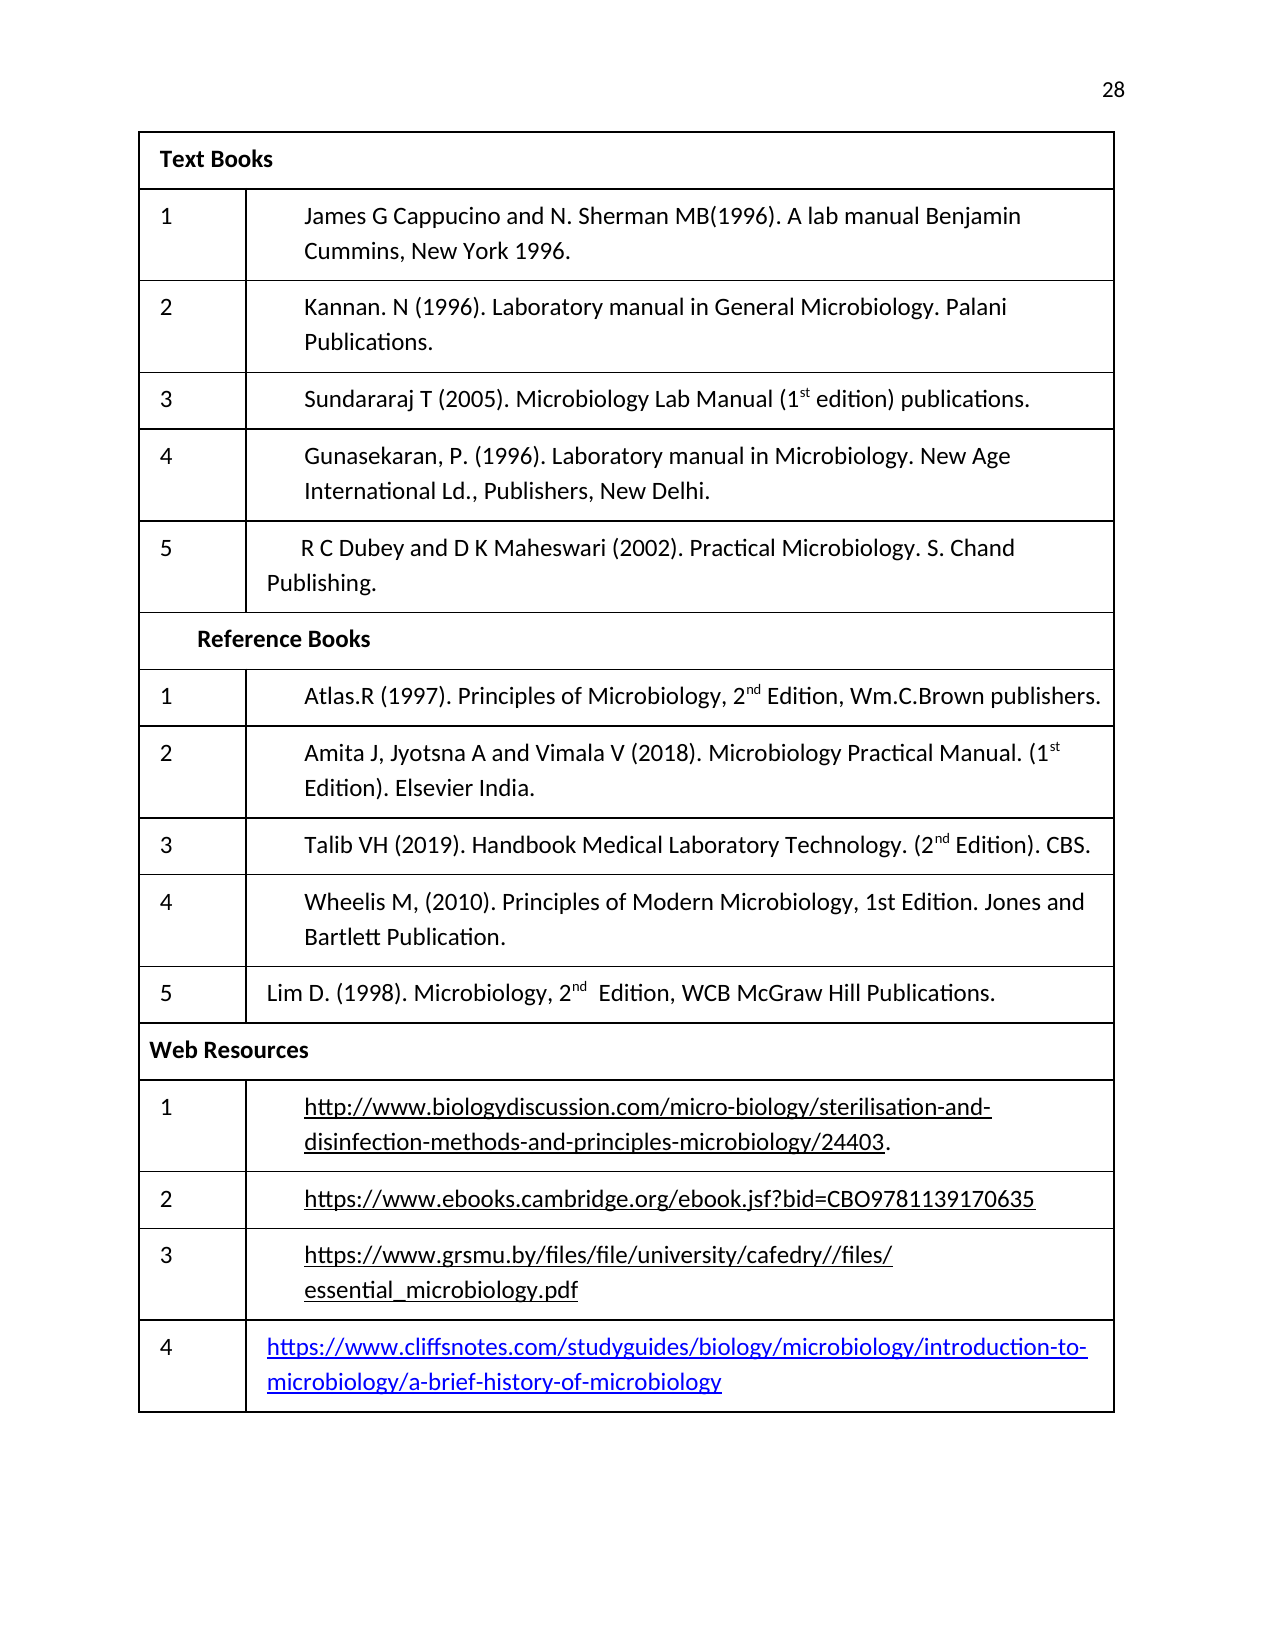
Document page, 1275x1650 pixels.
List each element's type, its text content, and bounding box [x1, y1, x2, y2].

table_cell Talib VH (2019). Handbook Medical Laboratory Technology. (2nd Edition). CBS. [247, 819, 1113, 874]
table_cell https://www.ebooks.cambridge.org/ebook.jsf?bid=CBO9781139170635 [247, 1172, 1113, 1228]
table_cell 4 [140, 430, 245, 520]
table_cell Reference Books [140, 613, 1113, 668]
table_cell Amita J, Jyotsna A and Vimala V (2018). Microbiology Practical Manual. (1st Edition). Elsevier India. [247, 727, 1113, 817]
table_cell 3 [140, 819, 245, 874]
table_cell Kannan. N (1996). Laboratory manual in General Microbiology. Palani Publications. [247, 281, 1113, 371]
table_cell Text Books [140, 133, 1113, 188]
table_cell 4 [140, 875, 245, 966]
table_cell Web Resources [140, 1024, 1113, 1079]
table_cell 5 [140, 522, 245, 612]
table_cell 4 [140, 1321, 245, 1411]
table_cell Gunasekaran, P. (1996). Laboratory manual in Microbiology. New Age International Ld., Publishers, New Delhi. [247, 430, 1113, 520]
table_cell 3 [140, 1229, 245, 1319]
table_cell Wheelis M, (2010). Principles of Modern Microbiology, 1st Edition. Jones and Bartlett Publication. [247, 875, 1113, 966]
table_cell 1 [140, 670, 245, 725]
table_cell 2 [140, 281, 245, 371]
table_cell Atlas.R (1997). Principles of Microbiology, 2nd Edition, Wm.C.Brown publishers. [247, 670, 1113, 725]
table_cell 1 [140, 190, 245, 279]
table_cell Sundararaj T (2005). Microbiology Lab Manual (1st edition) publications. [247, 373, 1113, 428]
table_cell 2 [140, 1172, 245, 1228]
table_cell 3 [140, 373, 245, 428]
table_cell https://www.grsmu.by/files/file/university/cafedry//files/essential_microbiology.pdf [247, 1229, 1113, 1319]
table_cell Lim D. (1998). Microbiology, 2nd Edition, WCB McGraw Hill Publications. [247, 967, 1113, 1022]
table_cell 1 [140, 1081, 245, 1171]
table_cell James G Cappucino and N. Sherman MB(1996). A lab manual Benjamin Cummins, New York 1996. [247, 190, 1113, 279]
table_cell 5 [140, 967, 245, 1022]
table_cell http://www.biologydiscussion.com/micro-biology/sterilisation-and-disinfection-methods-and-principles-microbiology/24403. [247, 1081, 1113, 1171]
table_cell https://www.cliffsnotes.com/studyguides/biology/microbiology/introduction-to-microbiology/a-brief-history-of-microbiology [247, 1321, 1113, 1411]
table_cell 2 [140, 727, 245, 817]
table_cell R C Dubey and D K Maheswari (2002). Practical Microbiology. S. Chand Publishing. [247, 522, 1113, 612]
